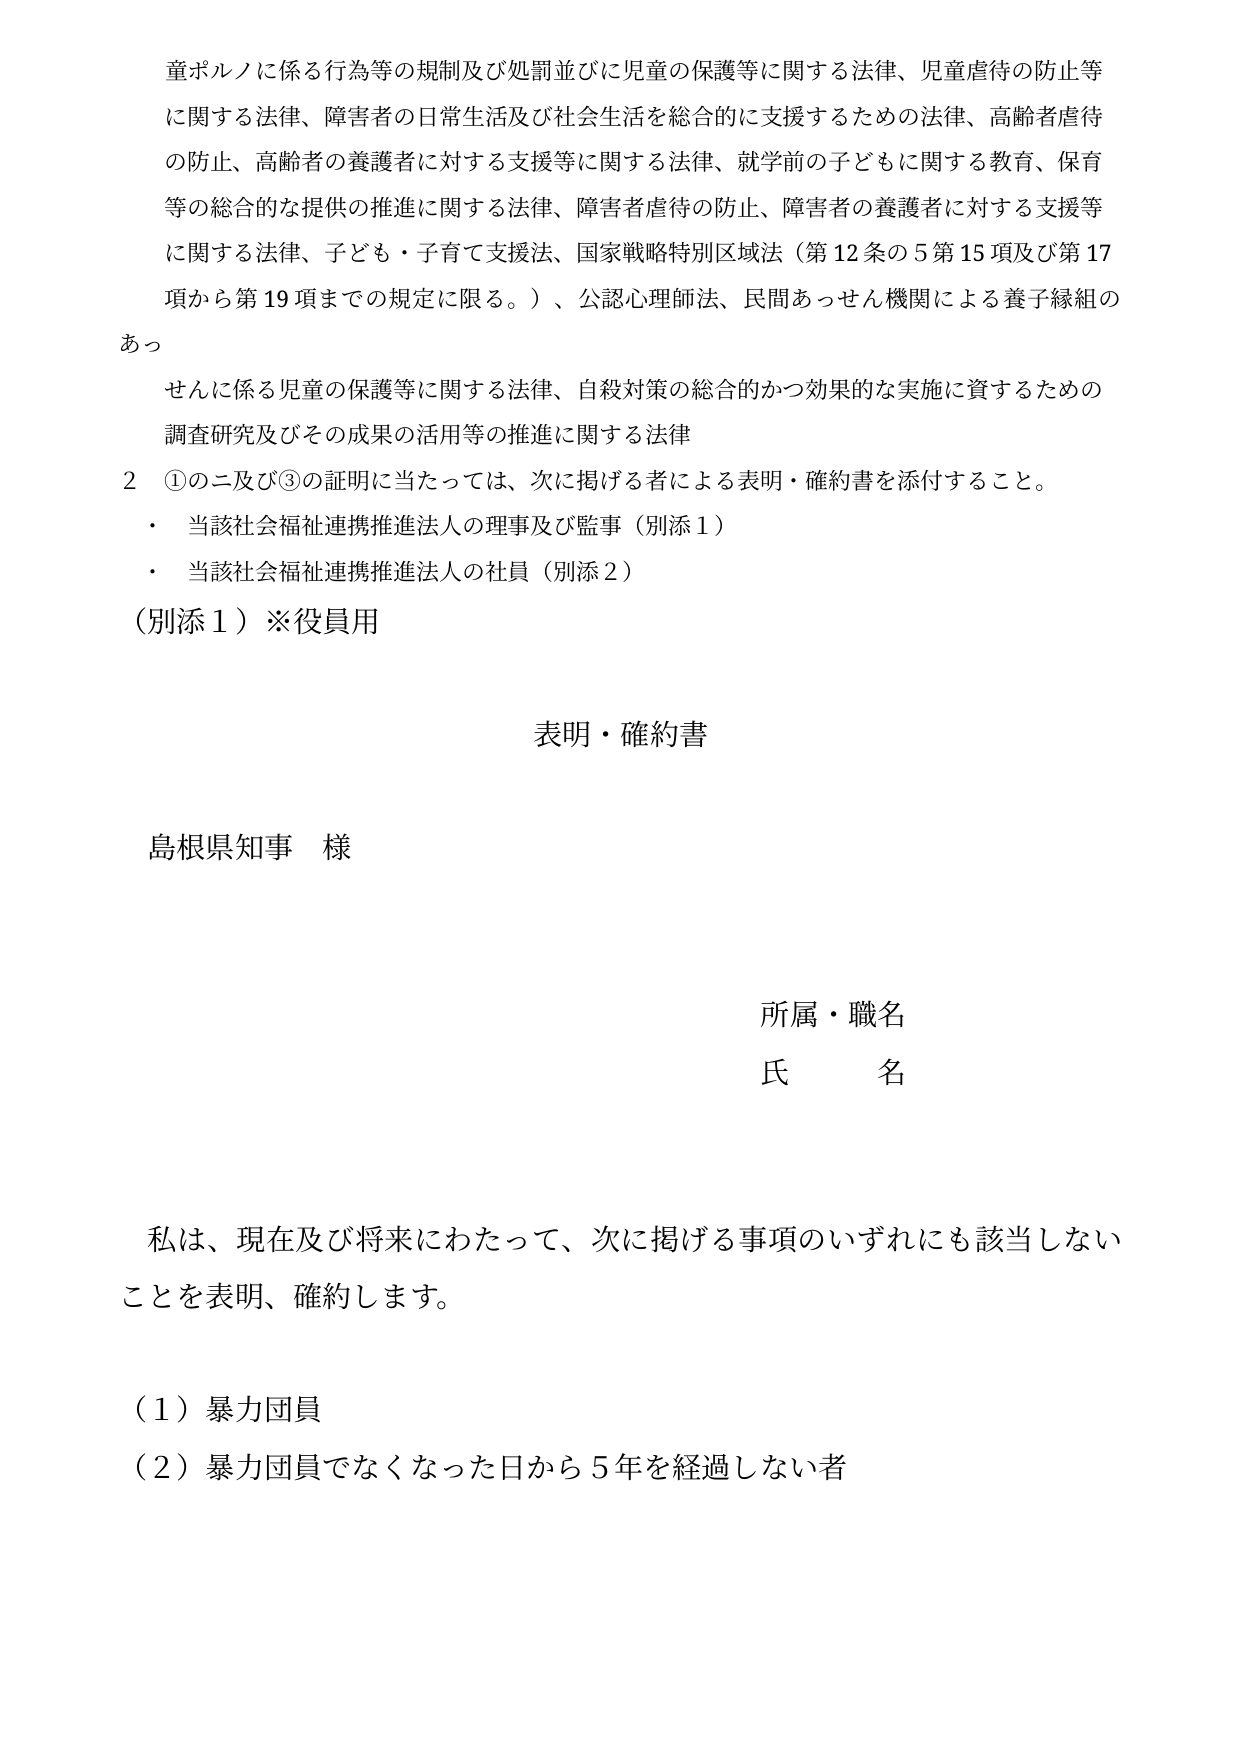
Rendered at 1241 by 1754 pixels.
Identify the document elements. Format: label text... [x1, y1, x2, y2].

text せんに係る児童の保護等に関する法律、自殺対策の総合的かつ効果的な実施に資するための [118, 372, 1123, 404]
text ・ 当該社会福祉連携推進法人の社員（別添２） [118, 554, 1123, 587]
text ・ 当該社会福祉連携推進法人の理事及び監事（別添１） [118, 508, 1123, 541]
text 調査研究及びその成果の活用等の推進に関する法律 [118, 417, 1123, 450]
text 項から第19項までの規定に限る。）、公認心理師法、民間あっせん機関による養子縁組のあっ [118, 281, 1123, 359]
text 私は、現在及び将来にわたって、次に掲げる事項のいずれにも該当しないことを表明、確約します。 [118, 1217, 1123, 1316]
text 島根県知事 様 [118, 824, 1123, 866]
text （２）暴力団員でなくなった日から５年を経過しない者 [118, 1445, 1123, 1487]
text 氏 名 [119, 1050, 1123, 1092]
text 童ポルノに係る行為等の規制及び処罰並びに児童の保護等に関する法律、児童虐待の防止等 [119, 53, 1123, 86]
text に関する法律、子ども・子育て支援法、国家戦略特別区域法（第12条の５第15項及び第17 [118, 235, 1123, 268]
text （１）暴力団員 [118, 1387, 1123, 1429]
text の防止、高齢者の養護者に対する支援等に関する法律、就学前の子どもに関する教育、保育 [118, 144, 1123, 177]
text 表明・確約書 [118, 712, 1123, 754]
text ２ ①のニ及び③の証明に当たっては、次に掲げる者による表明・確約書を添付すること。 [118, 463, 1123, 496]
text （別添１）※役員用 [118, 599, 1123, 641]
text 等の総合的な提供の推進に関する法律、障害者虐待の防止、障害者の養護者に対する支援等 [118, 189, 1123, 222]
text 所属・職名 [119, 992, 1123, 1034]
text に関する法律、障害者の日常生活及び社会生活を総合的に支援するための法律、高齢者虐待 [118, 98, 1123, 131]
